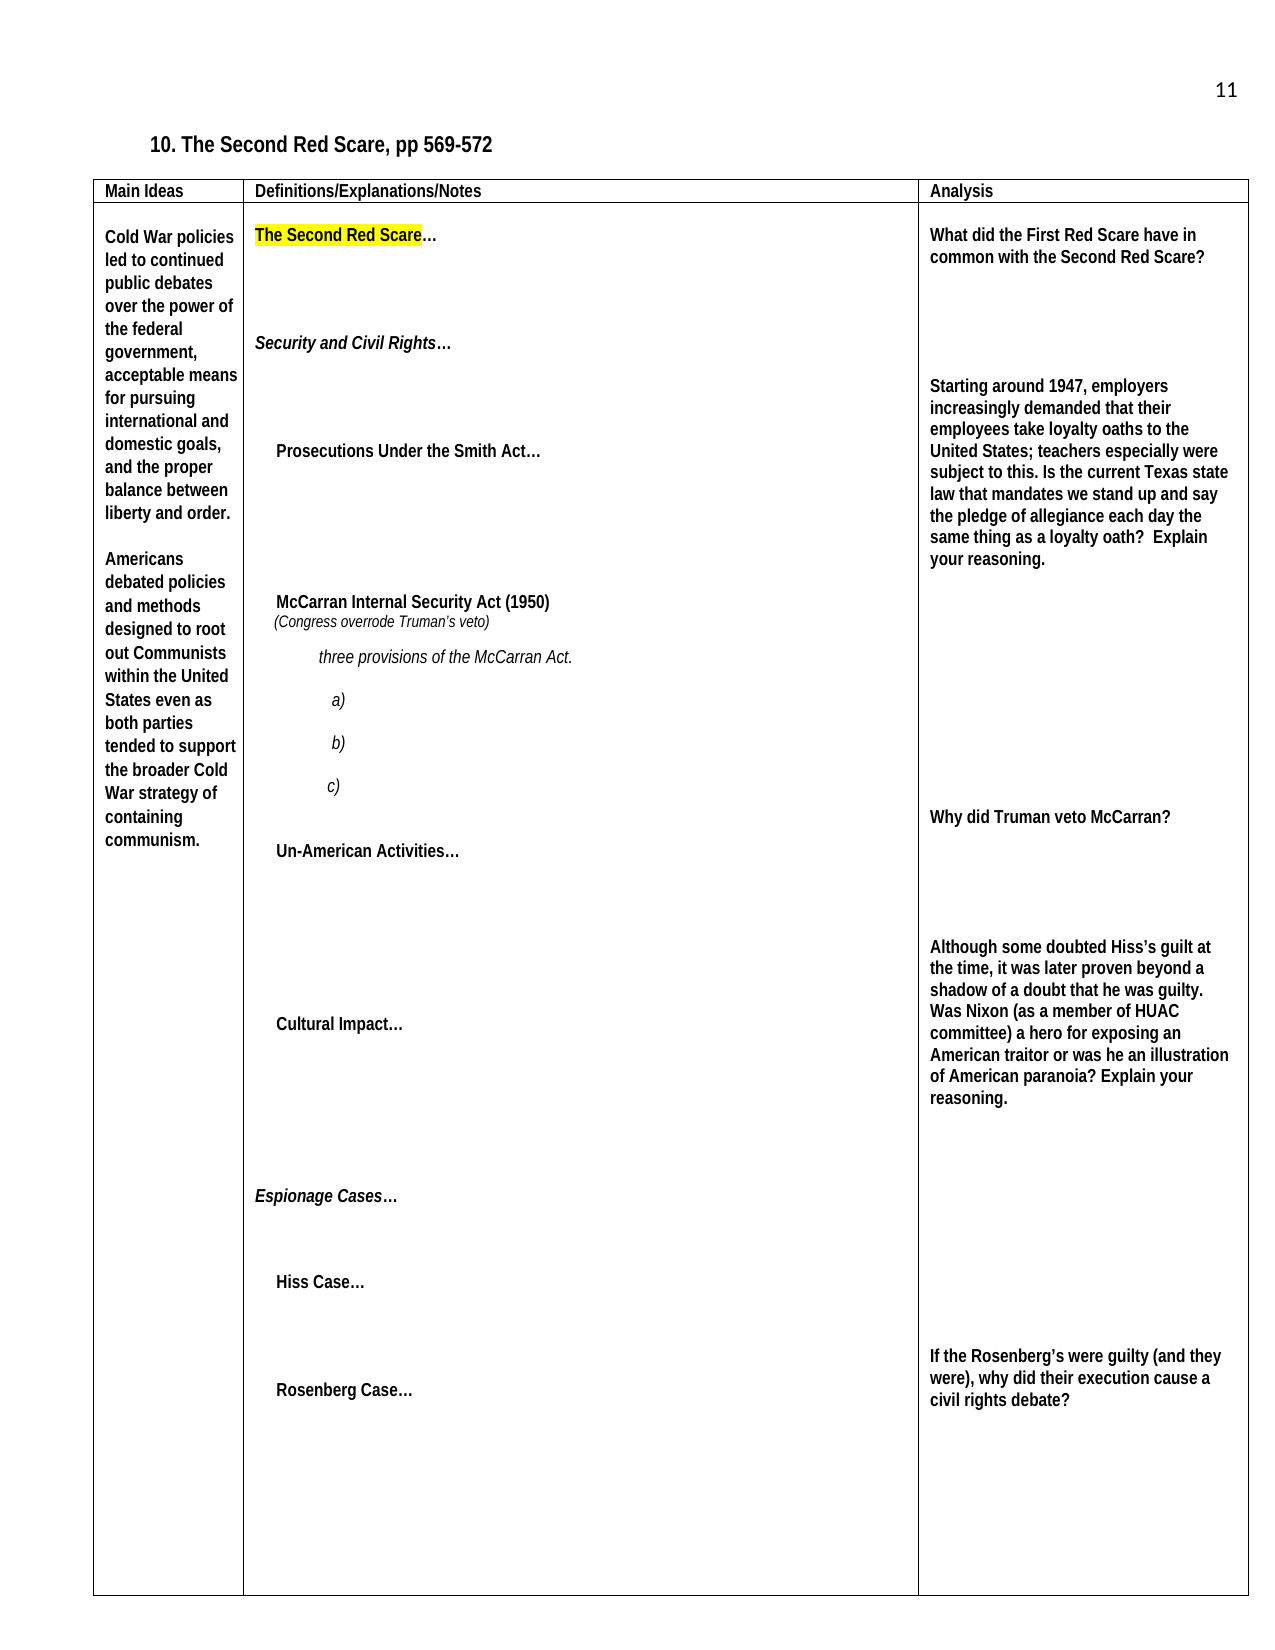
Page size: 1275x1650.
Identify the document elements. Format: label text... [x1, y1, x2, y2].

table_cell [94, 203, 243, 1594]
table_cell What did the First Red Scare have in common with the Second Red Scare? Starting around 1947, employers increasingly demanded that their employees take loyalty oaths to the United States; teachers especially were subject to this. Is the current Texas state law that mandates we stand up and say the pledge of allegiance each day the same thing as a loyalty oath? Explain your reasoning. Why did Truman veto McCarran? Although some doubted Hiss’s guilt at the time, it was later proven beyond a shadow of a doubt that he was guilty. Was Nixon (as a member of HUAC committee) a hero for exposing an American traitor or was he an illustration of American paranoia? Explain your reasoning. If the Rosenberg’s were guilty (and they were), why did their execution cause a civil rights debate? [919, 203, 1248, 1594]
table_cell The Second Red Scare… Security and Civil Rights… Prosecutions Under the Smith Act… McCarran Internal Security Act (1950) (Congress overrode Truman’s veto) three provisions of the McCarran Act. a) b) c) Un-American Activities… Cultural Impact… Espionage Cases… Hiss Case… Rosenberg Case… [244, 203, 918, 1594]
table_header Main Ideas [94, 180, 243, 202]
table_header Definitions/Explanations/Notes [244, 180, 918, 202]
table_header Analysis [919, 180, 1248, 202]
text 10. The Second Red Scare, pp 569-572 [150, 131, 1237, 157]
